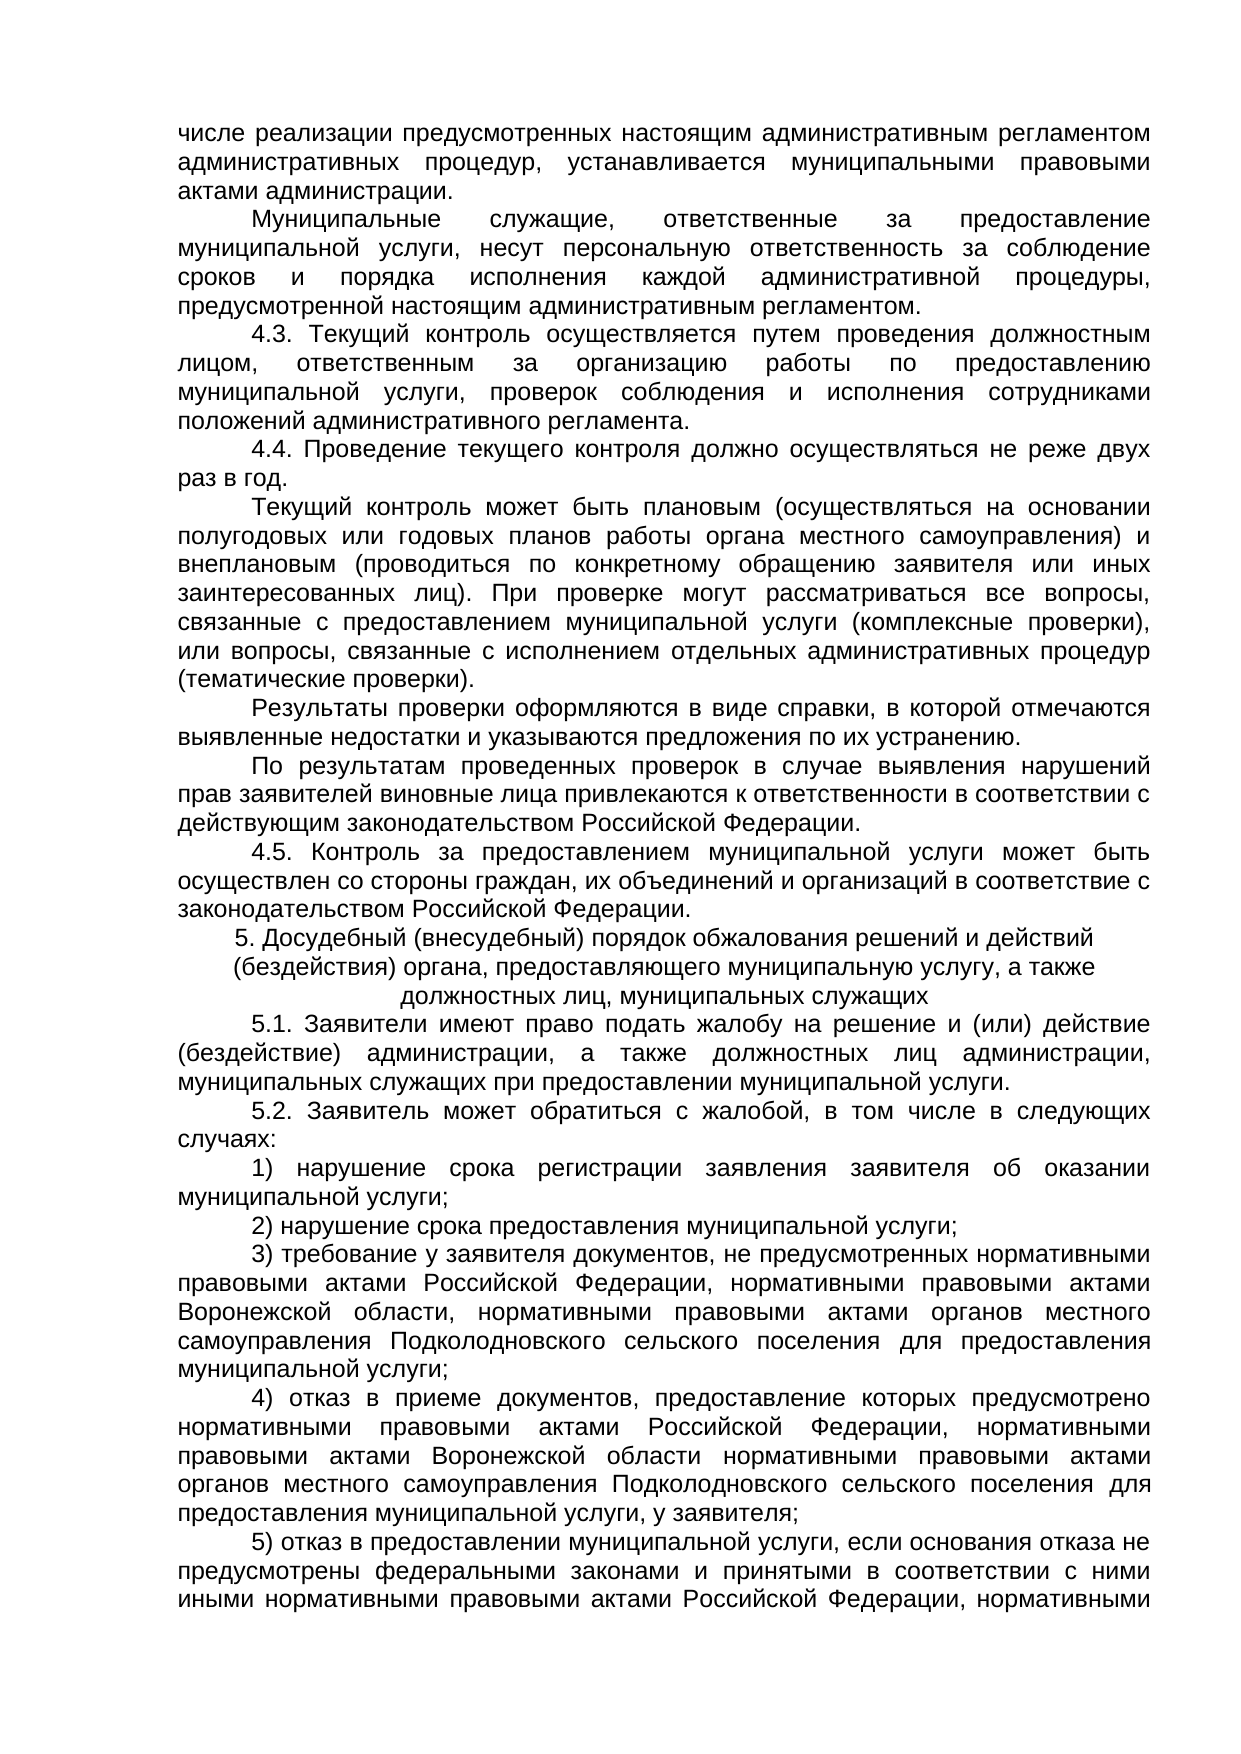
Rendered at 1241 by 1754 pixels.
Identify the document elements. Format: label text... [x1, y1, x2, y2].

text 5.2. Заявитель может обратиться с жалобой, в том числе в следующих случаях: [177, 1096, 1152, 1153]
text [177, 118, 1152, 204]
text 2) нарушение срока предоставления муниципальной услуги; [177, 1211, 1152, 1239]
text 4.3. Текущий контроль осуществляется путем проведения должностным лицом, ответственным за организацию работы по предоставлению муниципальной услуги, проверок соблюдения и исполнения сотрудниками положений административного регламента. [177, 319, 1152, 434]
text 1) нарушение срока регистрации заявления заявителя об оказании муниципальной услуги; [177, 1153, 1152, 1211]
text 3) требование у заявителя документов, не предусмотренных нормативными правовыми актами Российской Федерации, нормативными правовыми актами Воронежской области, нормативными правовыми актами органов местного самоуправления Подколодновского сельского поселения для предоставления муниципальной услуги; [177, 1239, 1152, 1383]
text 4) отказ в приеме документов, предоставление которых предусмотрено нормативными правовыми актами Российской Федерации, нормативными правовыми актами Воронежской области нормативными правовыми актами органов местного самоуправления Подколодновского сельского поселения для предоставления муниципальной услуги, у заявителя; [177, 1383, 1152, 1527]
text 4.5. Контроль за предоставлением муниципальной услуги может быть осуществлен со стороны граждан, их объединений и организаций в соответствие с законодательством Российской Федерации. [177, 837, 1152, 923]
text Текущий контроль может быть плановым (осуществляться на основании полугодовых или годовых планов работы органа местного самоуправления) и внеплановым (проводиться по конкретному обращению заявителя или иных заинтересованных лиц). При проверке могут рассматриваться все вопросы, связанные с предоставлением муниципальной услуги (комплексные проверки), или вопросы, связанные с исполнением отдельных административных процедур (тематические проверки). [177, 492, 1152, 693]
text Муниципальные служащие, ответственные за предоставление муниципальной услуги, несут персональную ответственность за соблюдение сроков и порядка исполнения каждой административной процедуры, предусмотренной настоящим административным регламентом. [177, 204, 1152, 319]
text 5.1. Заявители имеют право подать жалобу на решение и (или) действие (бездействие) администрации, а также должностных лиц администрации, муниципальных служащих при предоставлении муниципальной услуги. [177, 1009, 1152, 1096]
text Результаты проверки оформляются в виде справки, в которой отмечаются выявленные недостатки и указываются предложения по их устранению. [177, 693, 1152, 751]
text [177, 1527, 1152, 1613]
text 5. Досудебный (внесудебный) порядок обжалования решений и действий (бездействия) органа, предоставляющего муниципальную услугу, а также должностных лиц, муниципальных служащих [177, 923, 1152, 1009]
text 4.4. Проведение текущего контроля должно осуществляться не реже двух раз в год. [177, 434, 1152, 492]
text По результатам проведенных проверок в случае выявления нарушений прав заявителей виновные лица привлекаются к ответственности в соответствии с действующим законодательством Российской Федерации. [177, 751, 1152, 837]
